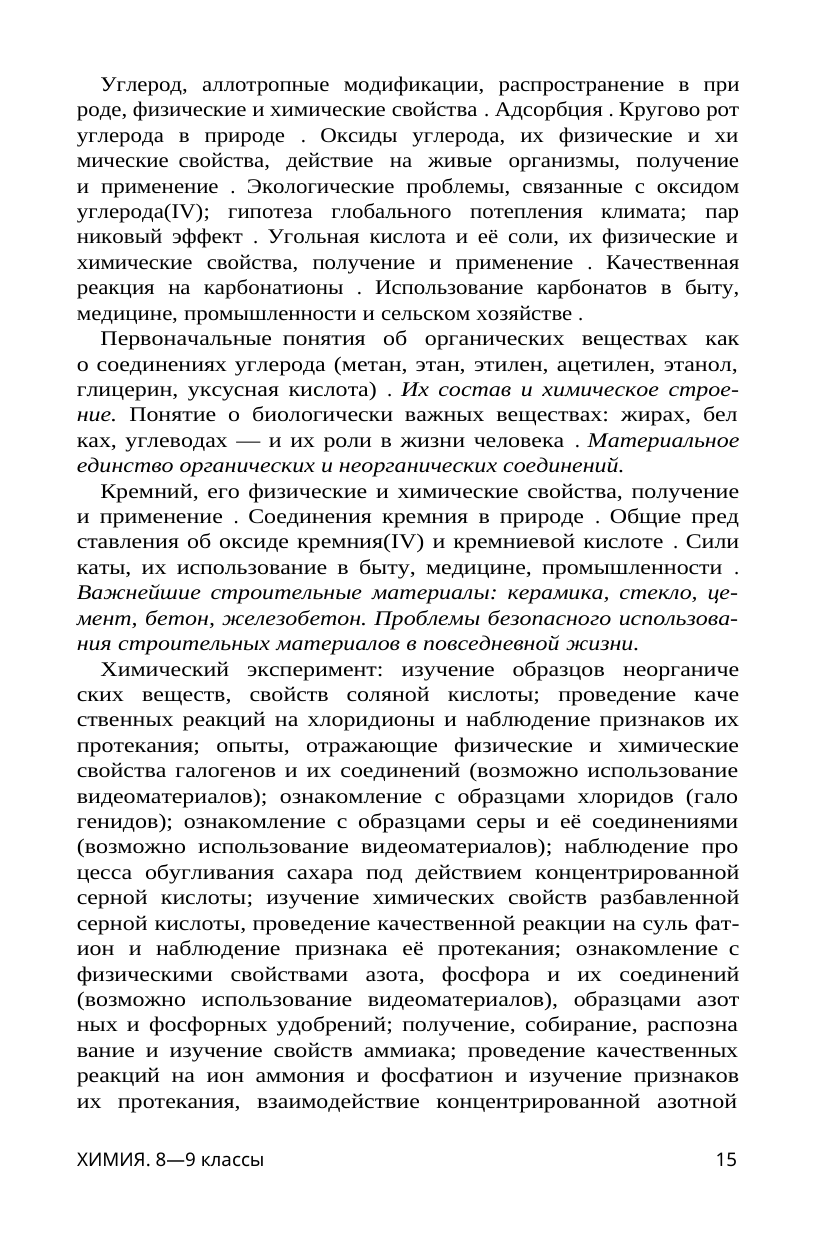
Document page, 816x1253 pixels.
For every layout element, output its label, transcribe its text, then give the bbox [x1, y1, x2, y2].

text Первоначальные понятия об органических веществах как о соединениях углерода (метан, этан, этилен, ацетилен, этанол, глицерин, уксусная кислота) . Их состав и химическое строе- ние. Понятие о биологически важных веществах: жирах, бел­ ках, углеводах — и их роли в жизни человека . Материальное единство органических и неорганических соединений. [77, 326, 739, 477]
text Кремний, его физические и химические свойства, получение и применение . Соединения кремния в природе . Общие пред­ ставления об оксиде кремния(IV) и кремниевой кислоте . Сили­ каты, их использование в быту, медицине, промышленности . Важнейшие строительные материалы: керамика, стекло, це- мент, бетон, железобетон. Проблемы безопасного использова- ния строительных материалов в повседневной жизни. [77, 478, 739, 655]
text Углерод, аллотропные модификации, распространение в при­ роде, физические и химические свойства . Адсорбция . Кругово­ рот углерода в природе . Оксиды углерода, их физические и хи­ мические свойства, действие на живые организмы, получение и применение . Экологические проблемы, связанные с оксидом углерода(IV); гипотеза глобального потепления климата; пар­ никовый эффект . Угольная кислота и её соли, их физические и химические свойства, получение и применение . Качественная реакция на карбонат­ионы . Использование карбонатов в быту, медицине, промышленности и сельском хозяйстве . [77, 72, 739, 325]
text ХИМИЯ. 8—9 классы 15 [77, 1146, 751, 1171]
text Химический эксперимент: изучение образцов неорганиче­ ских веществ, свойств соляной кислоты; проведение каче­ ственных реакций на хлорид­ионы и наблюдение признаков их протекания; опыты, отражающие физические и химические свойства галогенов и их соединений (возможно использование видеоматериалов); ознакомление с образцами хлоридов (гало­ генидов); ознакомление с образцами серы и её соединениями (возможно использование видеоматериалов); наблюдение про­ цесса обугливания сахара под действием концентрированной серной кислоты; изучение химических свойств разбавленной серной кислоты, проведение качественной реакции на суль­ фат­ион и наблюдение признака её протекания; ознакомление с физическими свойствами азота, фосфора и их соединений (возможно использование видеоматериалов), образцами азот­ ных и фосфорных удобрений; получение, собирание, распозна­ вание и изучение свойств аммиака; проведение качественных реакций на ион аммония и фосфат­ион и изучение признаков их протекания, взаимодействие концентрированной азотной [77, 656, 739, 1113]
